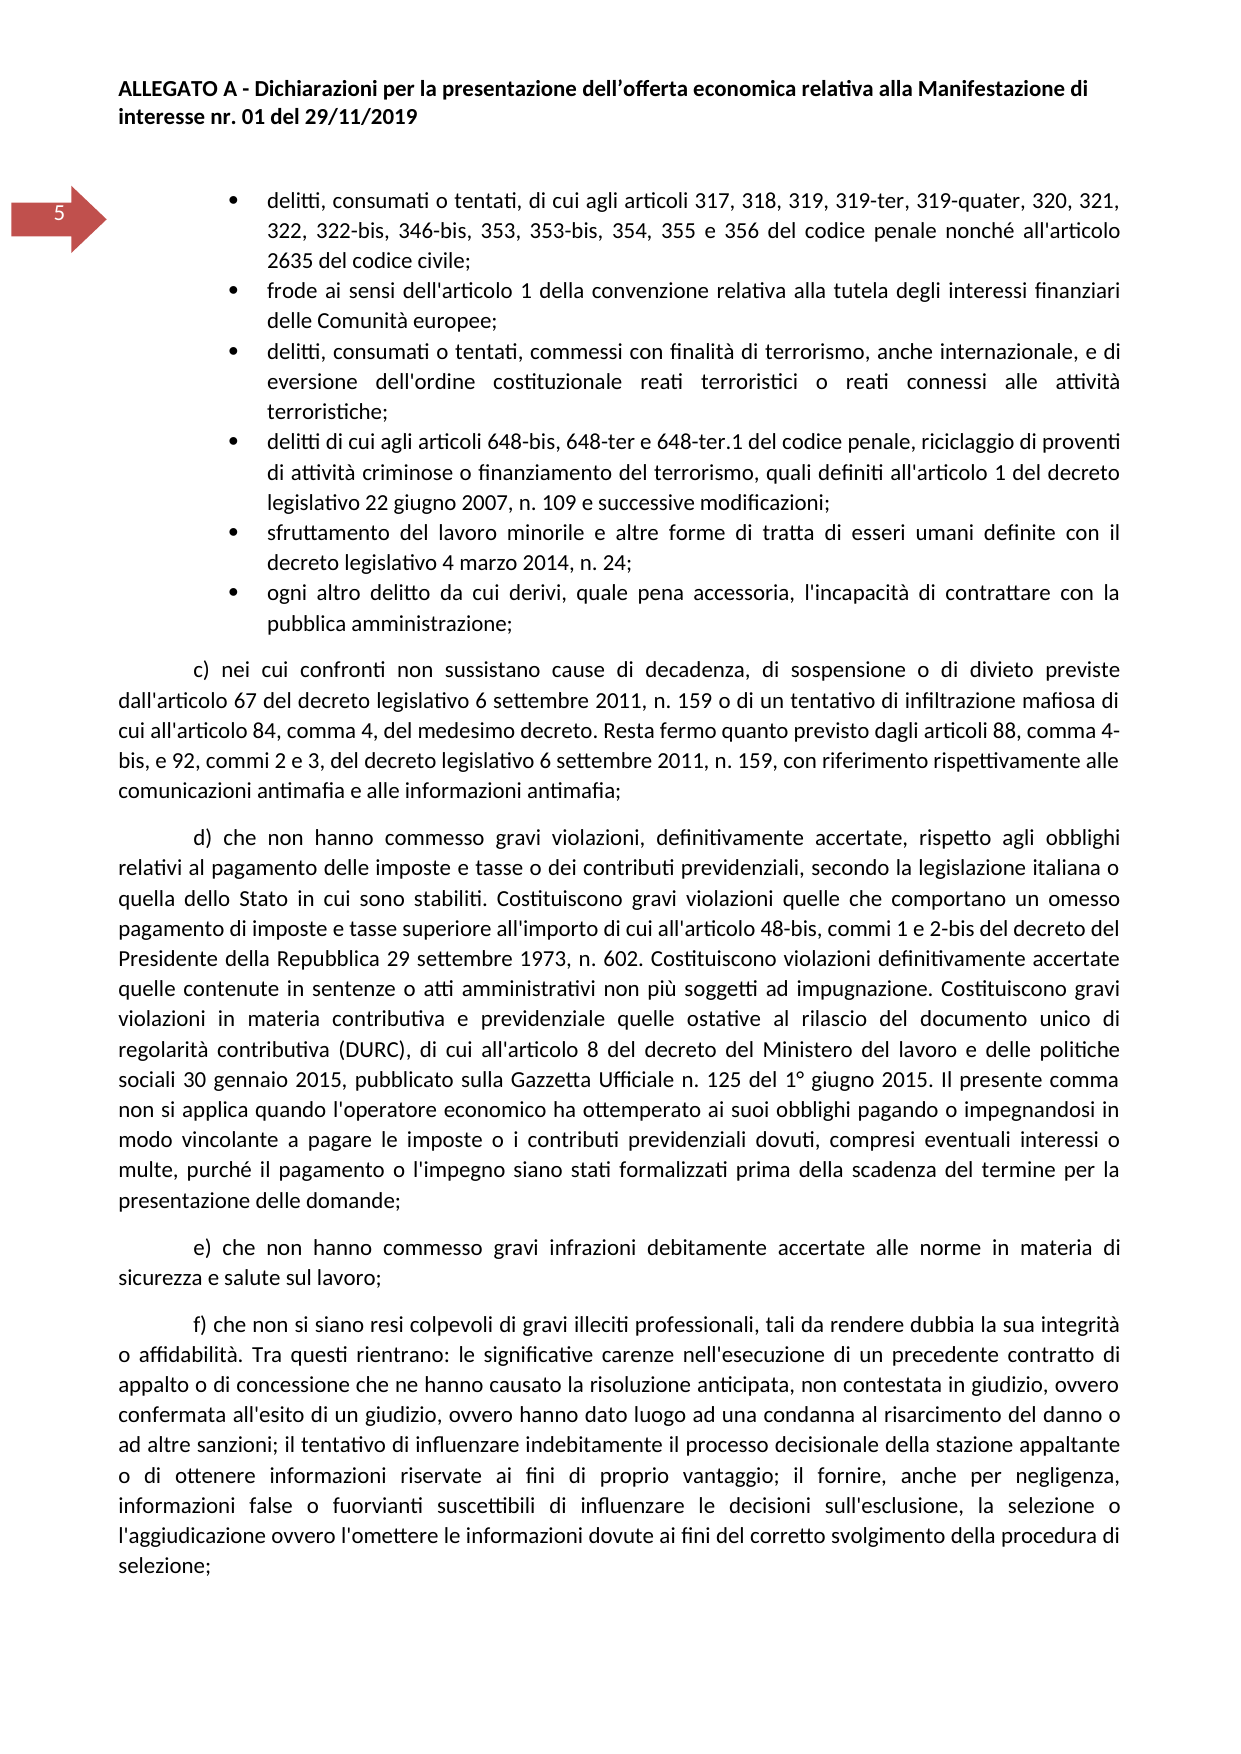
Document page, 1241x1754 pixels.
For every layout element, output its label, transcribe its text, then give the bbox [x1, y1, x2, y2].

list delitti, consumati o tentati, di cui agli articoli 317, 318, 319, 319-ter, 319-quater, 320, 321, 322, 322-bis, 346-bis, 353, 353-bis, 354, 355 e 356 del codice penale nonché all'articolo 2635 del codice civile; [229, 186, 1122, 274]
list frode ai sensi dell'articolo 1 della convenzione relativa alla tutela degli interessi finanziari delle Comunità europee; [229, 276, 1122, 335]
list delitti, consumati o tentati, commessi con finalità di terrorismo, anche internazionale, e di eversione dell'ordine costituzionale reati terroristici o reati connessi alle attività terroristiche; [229, 337, 1122, 425]
text e) che non hanno commesso gravi infrazioni debitamente accertate alle norme in materia di sicurezza e salute sul lavoro; [118, 1233, 1122, 1291]
list ogni altro delitto da cui derivi, quale pena accessoria, l'incapacità di contrattare con la pubblica amministrazione; [229, 578, 1122, 637]
list delitti di cui agli articoli 648-bis, 648-ter e 648-ter.1 del codice penale, riciclaggio di proventi di attività criminose o finanziamento del terrorismo, quali definiti all'articolo 1 del decreto legislativo 22 giugno 2007, n. 109 e successive modificazioni; [229, 427, 1122, 516]
list sfruttamento del lavoro minorile e altre forme di tratta di esseri umani definite con il decreto legislativo 4 marzo 2014, n. 24; [229, 518, 1122, 576]
text c) nei cui confronti non sussistano cause di decadenza, di sospensione o di divieto previste dall'articolo 67 del decreto legislativo 6 settembre 2011, n. 159 o di un tentativo di infiltrazione mafiosa di cui all'articolo 84, comma 4, del medesimo decreto. Resta fermo quanto previsto dagli articoli 88, comma 4-bis, e 92, commi 2 e 3, del decreto legislativo 6 settembre 2011, n. 159, con riferimento rispettivamente alle comunicazioni antimafia e alle informazioni antimafia; [118, 656, 1122, 804]
text f) che non si siano resi colpevoli di gravi illeciti professionali, tali da rendere dubbia la sua integrità o affidabilità. Tra questi rientrano: le significative carenze nell'esecuzione di un precedente contratto di appalto o di concessione che ne hanno causato la risoluzione anticipata, non contestata in giudizio, ovvero confermata all'esito di un giudizio, ovvero hanno dato luogo ad una condanna al risarcimento del danno o ad altre sanzioni; il tentativo di influenzare indebitamente il processo decisionale della stazione appaltante o di ottenere informazioni riservate ai fini di proprio vantaggio; il fornire, anche per negligenza, informazioni false o fuorvianti suscettibili di influenzare le decisioni sull'esclusione, la selezione o l'aggiudicazione ovvero l'omettere le informazioni dovute ai fini del corretto svolgimento della procedura di selezione; [118, 1310, 1122, 1579]
text d) che non hanno commesso gravi violazioni, definitivamente accertate, rispetto agli obblighi relativi al pagamento delle imposte e tasse o dei contributi previdenziali, secondo la legislazione italiana o quella dello Stato in cui sono stabiliti. Costituiscono gravi violazioni quelle che comportano un omesso pagamento di imposte e tasse superiore all'importo di cui all'articolo 48-bis, commi 1 e 2-bis del decreto del Presidente della Repubblica 29 settembre 1973, n. 602. Costituiscono violazioni definitivamente accertate quelle contenute in sentenze o atti amministrativi non più soggetti ad impugnazione. Costituiscono gravi violazioni in materia contributiva e previdenziale quelle ostative al rilascio del documento unico di regolarità contributiva (DURC), di cui all'articolo 8 del decreto del Ministero del lavoro e delle politiche sociali 30 gennaio 2015, pubblicato sulla Gazzetta Ufficiale n. 125 del 1° giugno 2015. Il presente comma non si applica quando l'operatore economico ha ottemperato ai suoi obblighi pagando o impegnandosi in modo vincolante a pagare le imposte o i contributi previdenziali dovuti, compresi eventuali interessi o multe, purché il pagamento o l'impegno siano stati formalizzati prima della scadenza del termine per la presentazione delle domande; [118, 823, 1122, 1214]
